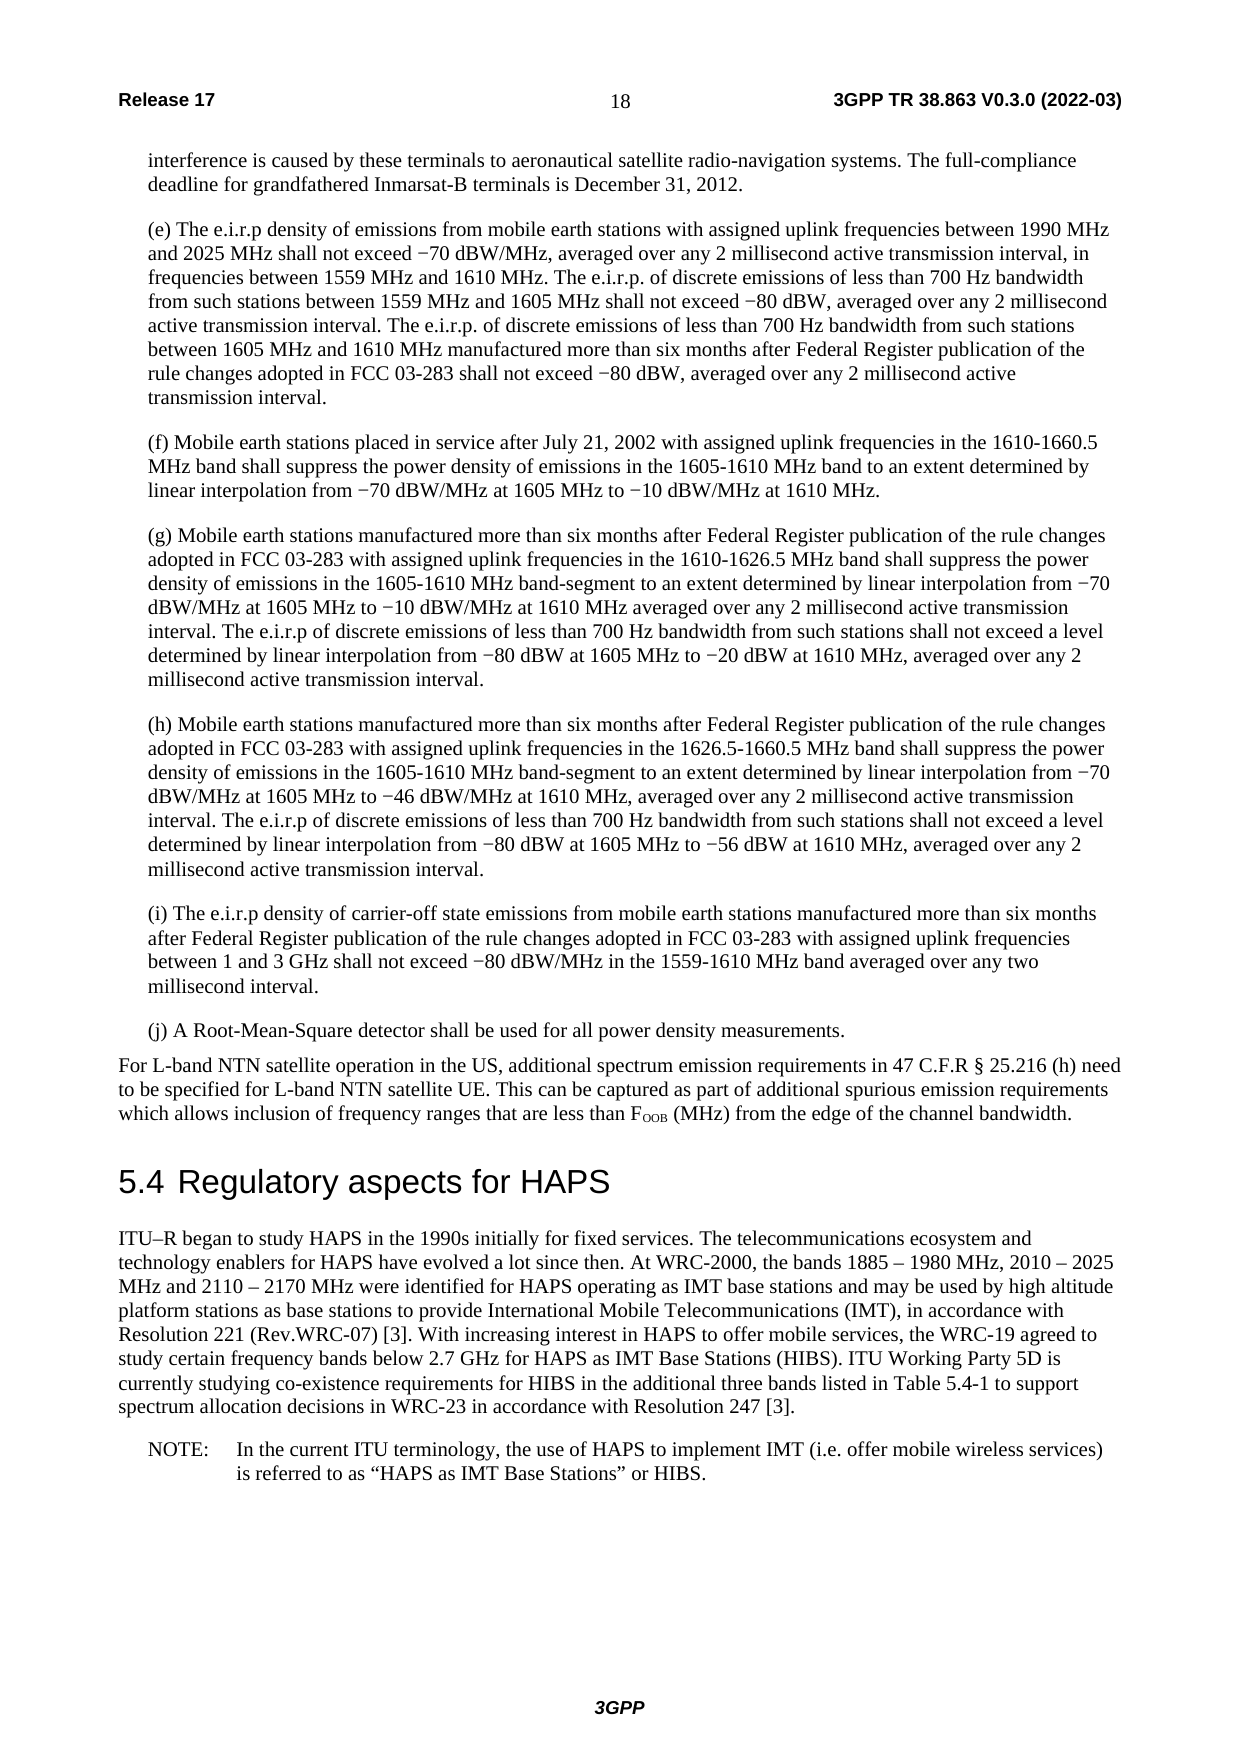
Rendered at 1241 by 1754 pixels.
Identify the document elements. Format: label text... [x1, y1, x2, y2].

text ITU–R began to study HAPS in the 1990s initially for fixed services. The telecommunications ecosystem and technology enablers for HAPS have evolved a lot since then. At WRC-2000, the bands 1885 – 1980 MHz, 2010 – 2025 MHz and 2110 – 2170 MHz were identified for HAPS operating as IMT base stations and may be used by high altitude platform stations as base stations to provide International Mobile Telecommunications (IMT), in accordance with Resolution 221 (Rev.WRC-07) [3]. With increasing interest in HAPS to offer mobile services, the WRC-19 agreed to study certain frequency bands below 2.7 GHz for HAPS as IMT Base Stations (HIBS). ITU Working Party 5D is currently studying co-existence requirements for HIBS in the additional three bands listed in Table 5.4-1 to support spectrum allocation decisions in WRC-23 in accordance with Resolution 247 [3]. [118, 1226, 1122, 1418]
subtitle 5.4 Regulatory aspects for HAPS [118, 1163, 1122, 1201]
text (f) Mobile earth stations placed in service after July 21, 2002 with assigned uplink frequencies in the 1610-1660.5 MHz band shall suppress the power density of emissions in the 1605-1610 MHz band to an extent determined by linear interpolation from −70 dBW/MHz at 1605 MHz to −10 dBW/MHz at 1610 MHz. [148, 430, 1122, 502]
text NOTE: In the current ITU terminology, the use of HAPS to implement IMT (i.e. offer mobile wireless services) is referred to as “HAPS as IMT Base Stations” or HIBS. [148, 1437, 1122, 1485]
text (e) The e.i.r.p density of emissions from mobile earth stations with assigned uplink frequencies between 1990 MHz and 2025 MHz shall not exceed −70 dBW/MHz, averaged over any 2 millisecond active transmission interval, in frequencies between 1559 MHz and 1610 MHz. The e.i.r.p. of discrete emissions of less than 700 Hz bandwidth from such stations between 1559 MHz and 1605 MHz shall not exceed −80 dBW, averaged over any 2 millisecond active transmission interval. The e.i.r.p. of discrete emissions of less than 700 Hz bandwidth from such stations between 1605 MHz and 1610 MHz manufactured more than six months after Federal Register publication of the rule changes adopted in FCC 03-283 shall not exceed −80 dBW, averaged over any 2 millisecond active transmission interval. [148, 216, 1122, 409]
text (g) Mobile earth stations manufactured more than six months after Federal Register publication of the rule changes adopted in FCC 03-283 with assigned uplink frequencies in the 1610-1626.5 MHz band shall suppress the power density of emissions in the 1605-1610 MHz band-segment to an extent determined by linear interpolation from −70 dBW/MHz at 1605 MHz to −10 dBW/MHz at 1610 MHz averaged over any 2 millisecond active transmission interval. The e.i.r.p of discrete emissions of less than 700 Hz bandwidth from such stations shall not exceed a level determined by linear interpolation from −80 dBW at 1605 MHz to −20 dBW at 1610 MHz, averaged over any 2 millisecond active transmission interval. [148, 523, 1122, 691]
text (j) A Root-Mean-Square detector shall be used for all power density measurements. [148, 1018, 1122, 1042]
text (h) Mobile earth stations manufactured more than six months after Federal Register publication of the rule changes adopted in FCC 03-283 with assigned uplink frequencies in the 1626.5-1660.5 MHz band shall suppress the power density of emissions in the 1605-1610 MHz band-segment to an extent determined by linear interpolation from −70 dBW/MHz at 1605 MHz to −46 dBW/MHz at 1610 MHz, averaged over any 2 millisecond active transmission interval. The e.i.r.p of discrete emissions of less than 700 Hz bandwidth from such stations shall not exceed a level determined by linear interpolation from −80 dBW at 1605 MHz to −56 dBW at 1610 MHz, averaged over any 2 millisecond active transmission interval. [148, 712, 1122, 881]
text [148, 147, 1122, 196]
text (i) The e.i.r.p density of carrier-off state emissions from mobile earth stations manufactured more than six months after Federal Register publication of the rule changes adopted in FCC 03-283 with assigned uplink frequencies between 1 and 3 GHz shall not exceed −80 dBW/MHz in the 1559-1610 MHz band averaged over any two millisecond interval. [148, 901, 1122, 998]
text For L-band NTN satellite operation in the US, additional spectrum emission requirements in 47 C.F.R § 25.216 (h) need to be specified for L-band NTN satellite UE. This can be captured as part of additional spurious emission requirements which allows inclusion of frequency ranges that are less than FOOB (MHz) from the edge of the channel bandwidth. [118, 1053, 1122, 1125]
